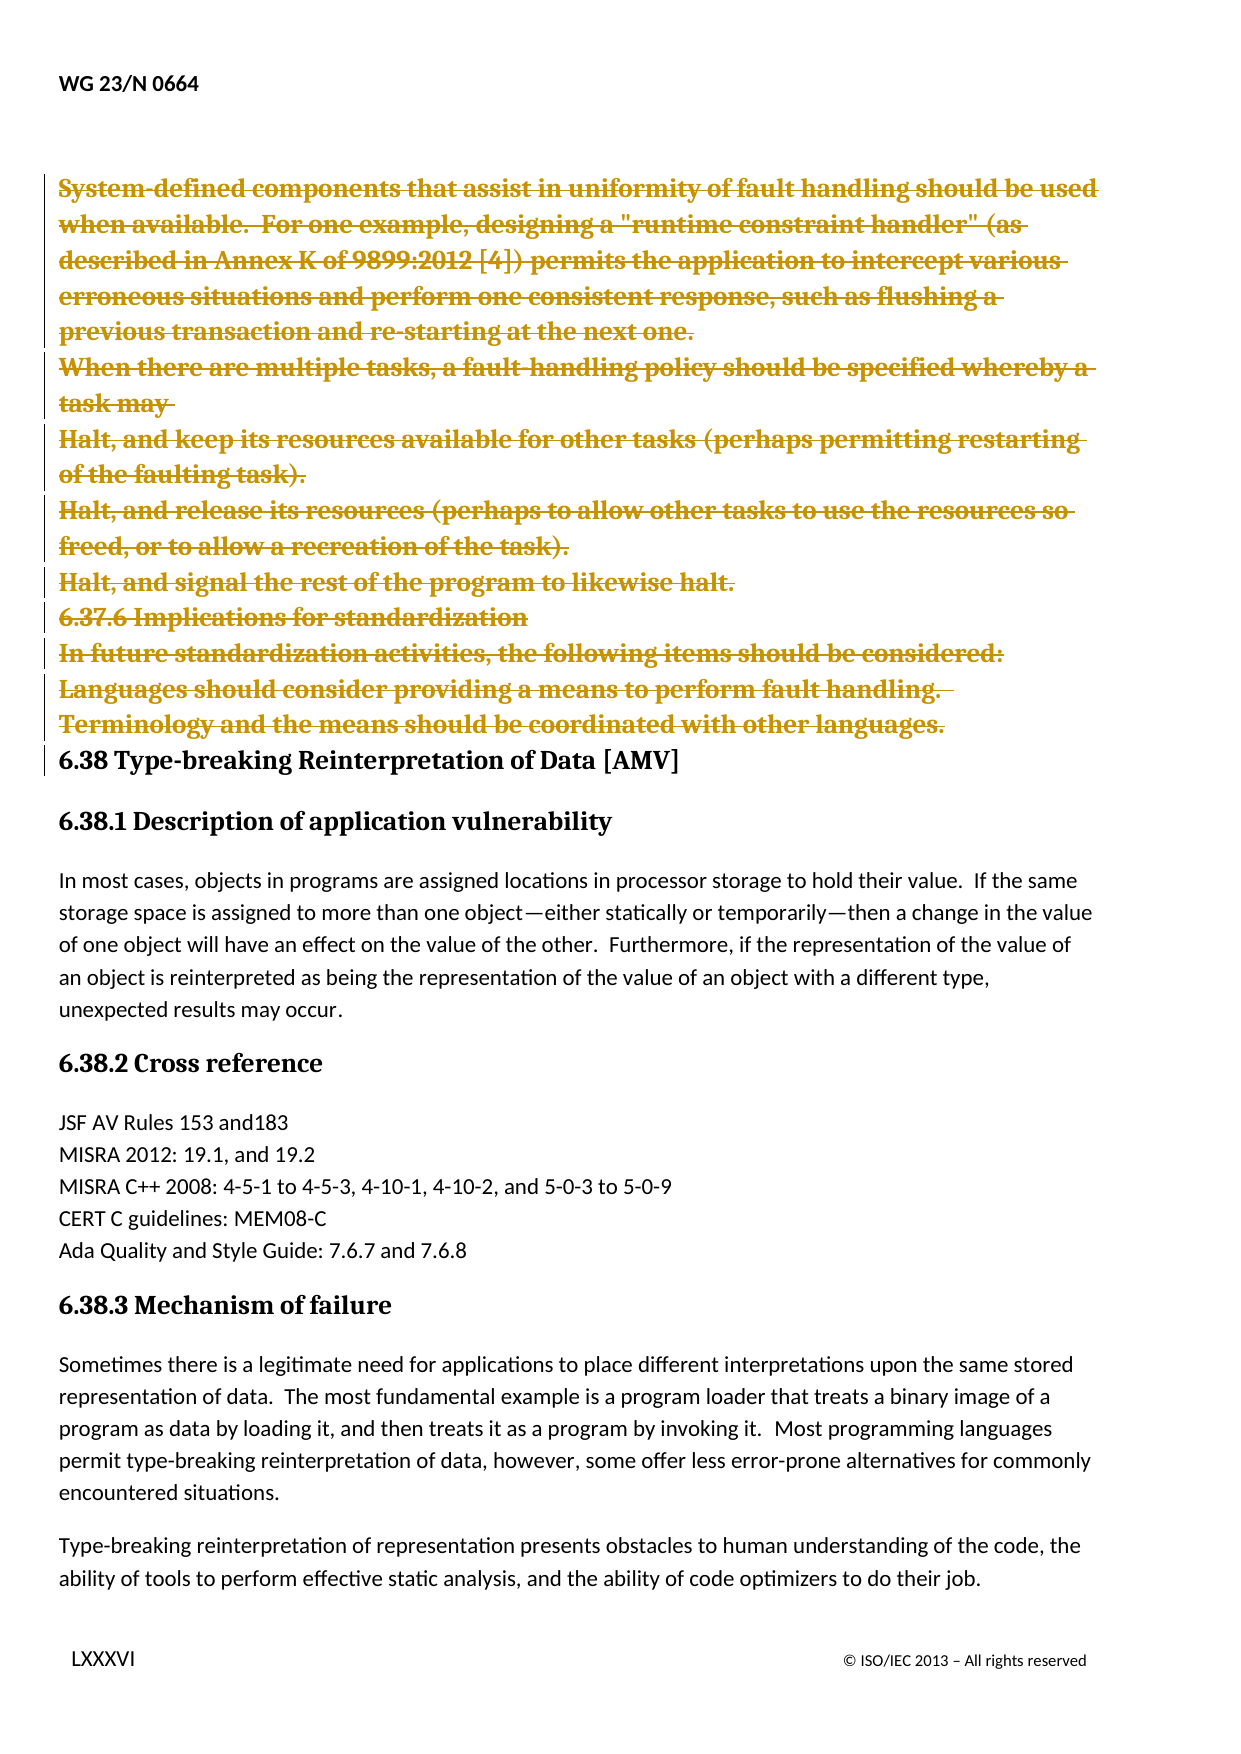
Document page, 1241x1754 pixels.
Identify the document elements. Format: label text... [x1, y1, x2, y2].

text Sometimes there is a legitimate need for applications to place different interpretations upon the same stored representation of data. The most fundamental example is a program loader that treats a binary image of a program as data by loading it, and then treats it as a program by invoking it. Most programming languages permit type-breaking reinterpretation of data, however, some offer less error-prone alternatives for commonly encountered situations. [58, 1350, 1099, 1507]
text Type-breaking reinterpretation of representation presents obstacles to human understanding of the code, the ability of tools to perform effective static analysis, and the ability of code optimizers to do their job. [58, 1532, 1099, 1592]
subtitle 6.38.3 Mechanism of failure [58, 1290, 1099, 1321]
subtitle 6.38.1 Description of application vulnerability [58, 806, 1099, 837]
text CERT C guidelines: MEM08-C [58, 1204, 1099, 1232]
text MISRA 2012: 19.1, and 19.2 [58, 1140, 1099, 1168]
text JSF AV Rules 153 and183 [58, 1108, 1099, 1136]
text Ada Quality and Style Guide: 7.6.7 and 7.6.8 [58, 1237, 1099, 1265]
text MISRA C++ 2008: 4-5-1 to 4-5-3, 4-10-1, 4-10-2, and 5-0-3 to 5-0-9 [58, 1172, 1099, 1200]
subtitle 6.38 Type-breaking Reinterpretation of Data [AMV] [58, 745, 1099, 776]
subtitle 6.38.2 Cross reference [58, 1048, 1099, 1079]
text In most cases, objects in programs are assigned locations in processor storage to hold their value. If the same storage space is assigned to more than one object—either statically or temporarily—then a change in the value of one object will have an effect on the value of the other. Furthermore, if the representation of the value of an object is reinterpreted as being the representation of the value of an object with a different type, unexpected results may occur. [58, 866, 1099, 1023]
